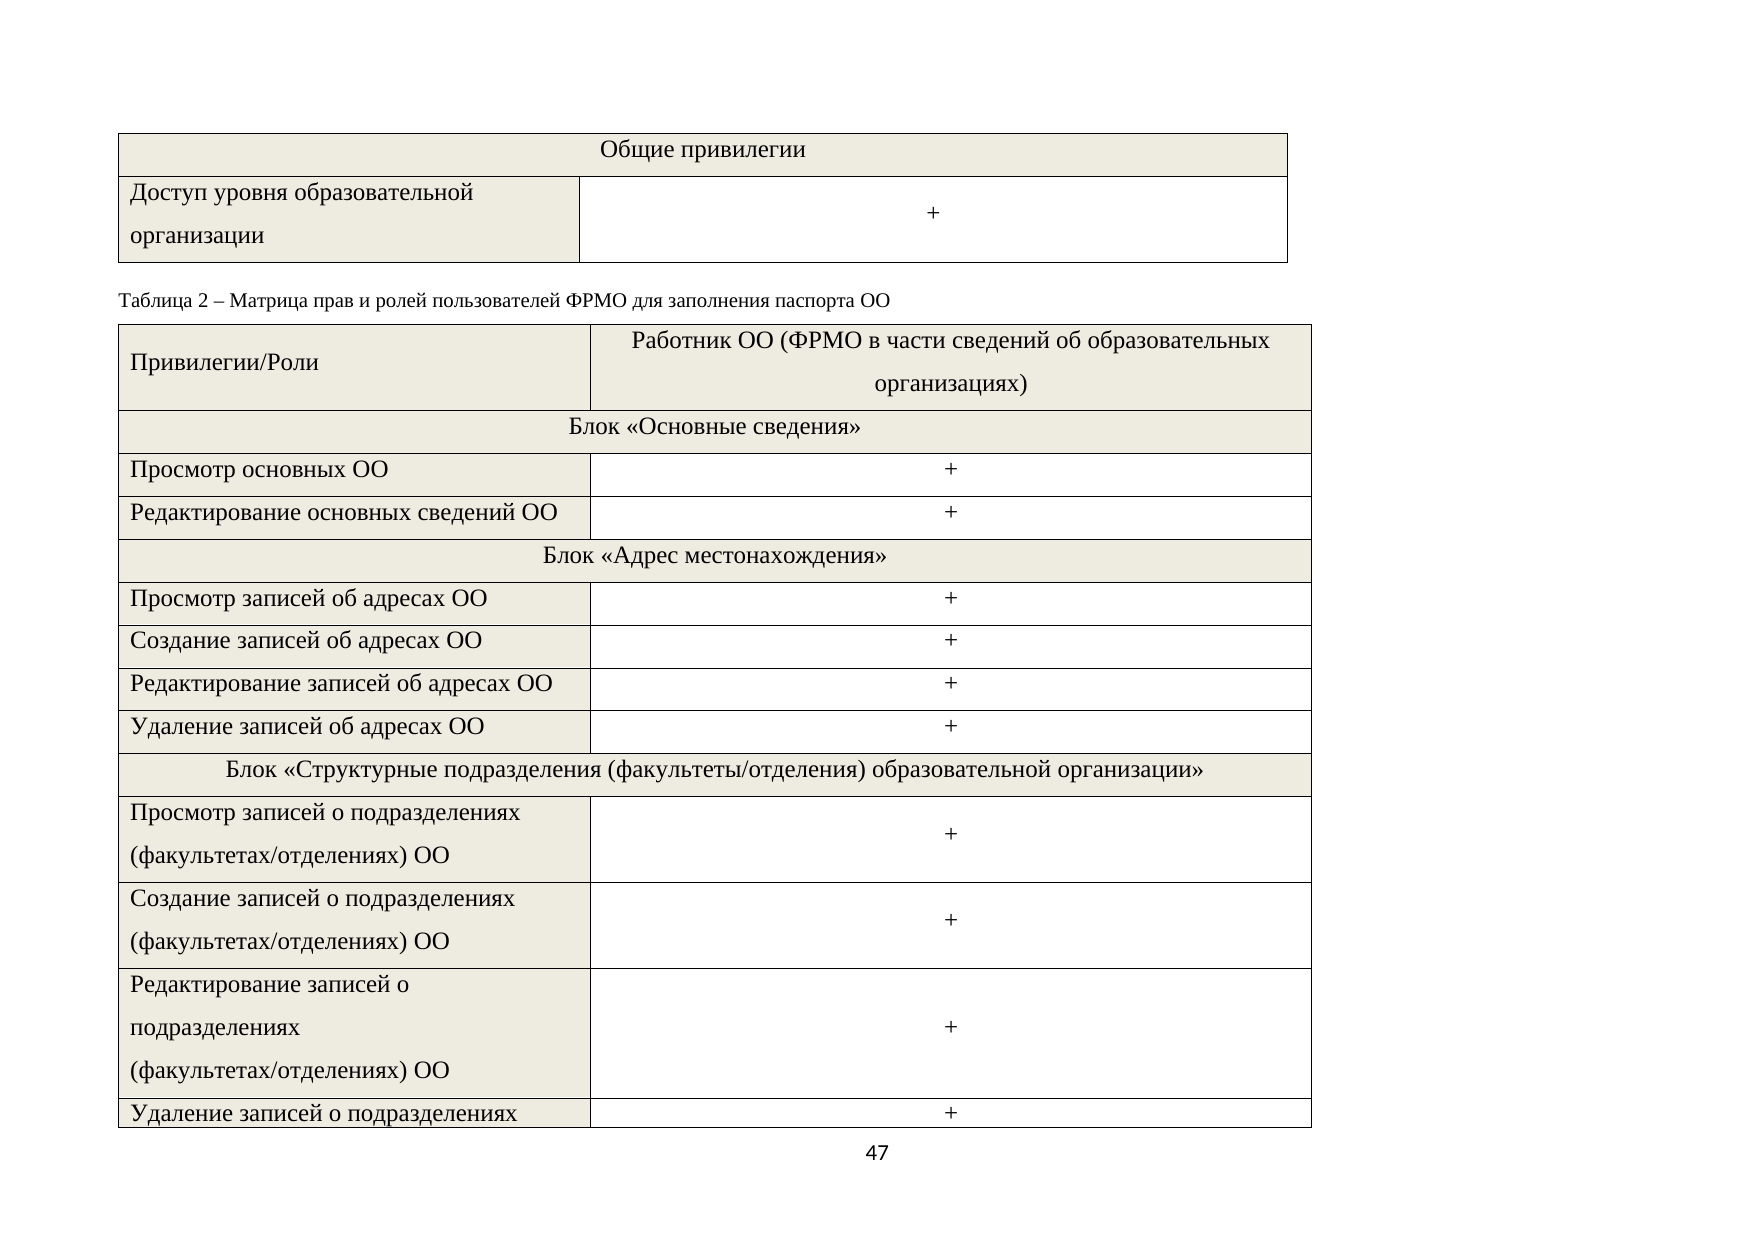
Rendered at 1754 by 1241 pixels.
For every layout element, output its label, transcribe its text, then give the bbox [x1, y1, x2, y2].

table_cell Просмотр основных ОО [119, 454, 590, 496]
table_cell + [591, 497, 1311, 539]
table_header Работник ОО (ФРМО в части сведений об образовательных организациях) [591, 325, 1311, 410]
table_cell Создание записей о подразделениях (факультетах/отделениях) ОО [119, 883, 590, 968]
table_cell Доступ уровня образовательной организации [119, 177, 579, 262]
table_cell Редактирование записей об адресах ОО [119, 669, 590, 710]
table_cell + [591, 1099, 1311, 1127]
table_cell + [591, 454, 1311, 496]
table_cell + [591, 669, 1311, 710]
table_cell + [591, 797, 1311, 882]
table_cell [119, 1099, 590, 1127]
table_header Привилегии/Роли [119, 325, 590, 410]
table_cell Редактирование основных сведений ОО [119, 497, 590, 539]
table_cell + [591, 626, 1311, 667]
table_cell + [591, 711, 1311, 753]
table_cell Просмотр записей об адресах ОО [119, 583, 590, 624]
table_cell Общие привилегии [119, 134, 1287, 176]
table_cell Создание записей об адресах ОО [119, 626, 590, 667]
text Таблица 2 – Матрица прав и ролей пользователей ФРМО для заполнения паспорта ОО [118, 288, 1636, 312]
table_cell Просмотр записей о подразделениях (факультетах/отделениях) ОО [119, 797, 590, 882]
table_cell + [580, 177, 1287, 262]
table_cell + [591, 883, 1311, 968]
table_cell + [591, 969, 1311, 1097]
table_cell Блок «Адрес местонахождения» [119, 540, 1311, 582]
table_cell + [591, 583, 1311, 624]
table_cell Удаление записей об адресах ОО [119, 711, 590, 753]
table_cell Блок «Структурные подразделения (факультеты/отделения) образовательной организации» [119, 754, 1311, 796]
table_cell Блок «Основные сведения» [119, 411, 1311, 453]
table_cell Редактирование записей о подразделениях (факультетах/отделениях) ОО [119, 969, 590, 1097]
